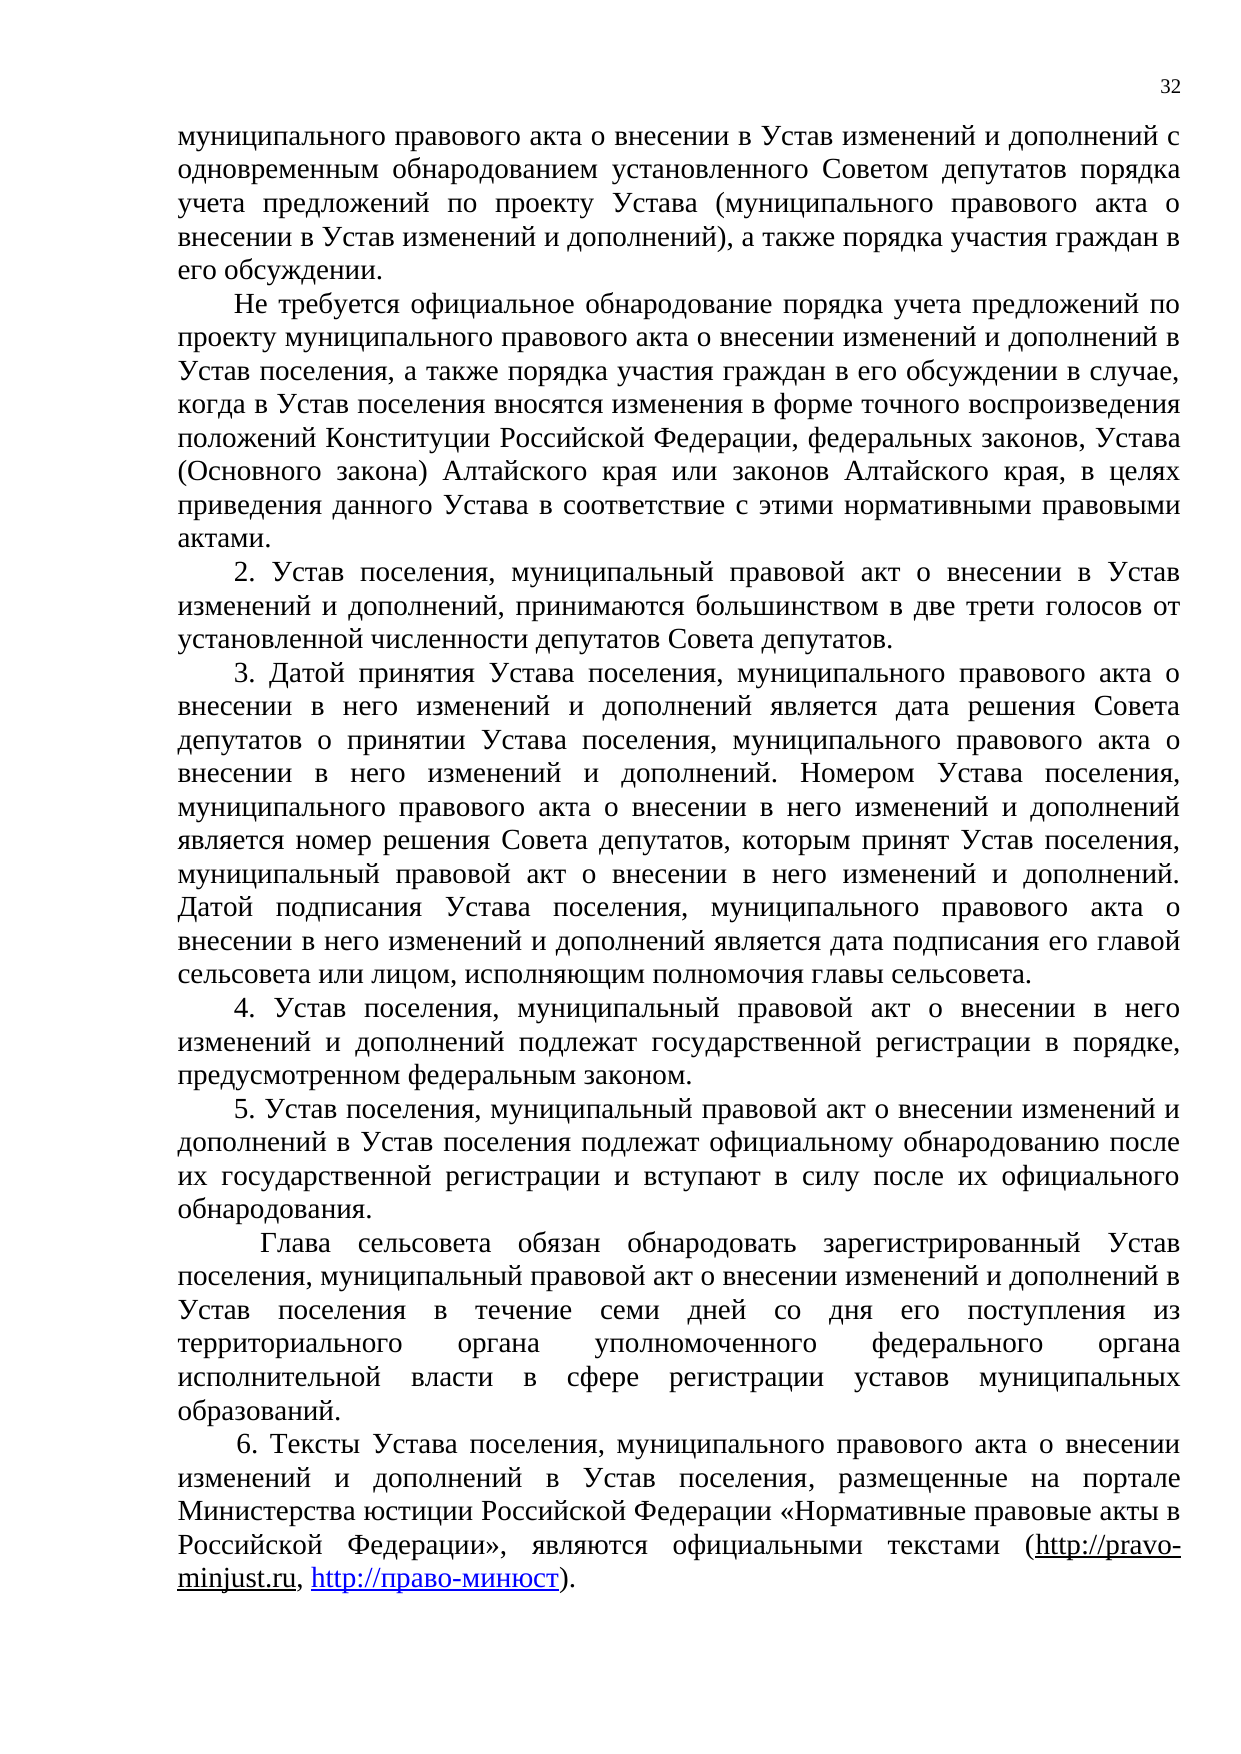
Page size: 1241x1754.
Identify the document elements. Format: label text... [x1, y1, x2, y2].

text 4. Устав поселения, муниципальный правовой акт о внесении в него изменений и дополнений подлежат государственной регистрации в порядке, предусмотренном федеральным законом. [177, 990, 1181, 1091]
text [177, 118, 1181, 286]
text Не требуется официальное обнародование порядка учета предложений по проекту муниципального правового акта о внесении изменений и дополнений в Устав поселения, а также порядка участия граждан в его обсуждении в случае, когда в Устав поселения вносятся изменения в форме точного воспроизведения положений Конституции Российской Федерации, федеральных законов, Устава (Основного закона) Алтайского края или законов Алтайского края, в целях приведения данного Устава в соответствие с этими нормативными правовыми актами. [177, 286, 1181, 554]
text 5. Устав поселения, муниципальный правовой акт о внесении изменений и дополнений в Устав поселения подлежат официальному обнародованию после их государственной регистрации и вступают в силу после их официального обнародования. [177, 1091, 1181, 1225]
text 6. Тексты Устава поселения, муниципального правового акта о внесении изменений и дополнений в Устав поселения, размещенные на портале Министерства юстиции Российской Федерации «Нормативные правовые акты в Российской Федерации», являются официальными текстами (http://pravo-minjust.ru, http://право-минюст). [177, 1426, 1181, 1594]
text 3. Датой принятия Устава поселения, муниципального правового акта о внесении в него изменений и дополнений является дата решения Совета депутатов о принятии Устава поселения, муниципального правового акта о внесении в него изменений и дополнений. Номером Устава поселения, муниципального правового акта о внесении в него изменений и дополнений является номер решения Совета депутатов, которым принят Устав поселения, муниципальный правовой акт о внесении в него изменений и дополнений. Датой подписания Устава поселения, муниципального правового акта о внесении в него изменений и дополнений является дата подписания его главой сельсовета или лицом, исполняющим полномочия главы сельсовета. [177, 655, 1181, 990]
text Глава сельсовета обязан обнародовать зарегистрированный Устав поселения, муниципальный правовой акт о внесении изменений и дополнений в Устав поселения в течение семи дней со дня его поступления из территориального органа уполномоченного федерального органа исполнительной власти в сфере регистрации уставов муниципальных образований. [177, 1225, 1181, 1426]
text 2. Устав поселения, муниципальный правовой акт о внесении в Устав изменений и дополнений, принимаются большинством в две трети голосов от установленной численности депутатов Совета депутатов. [177, 554, 1181, 655]
